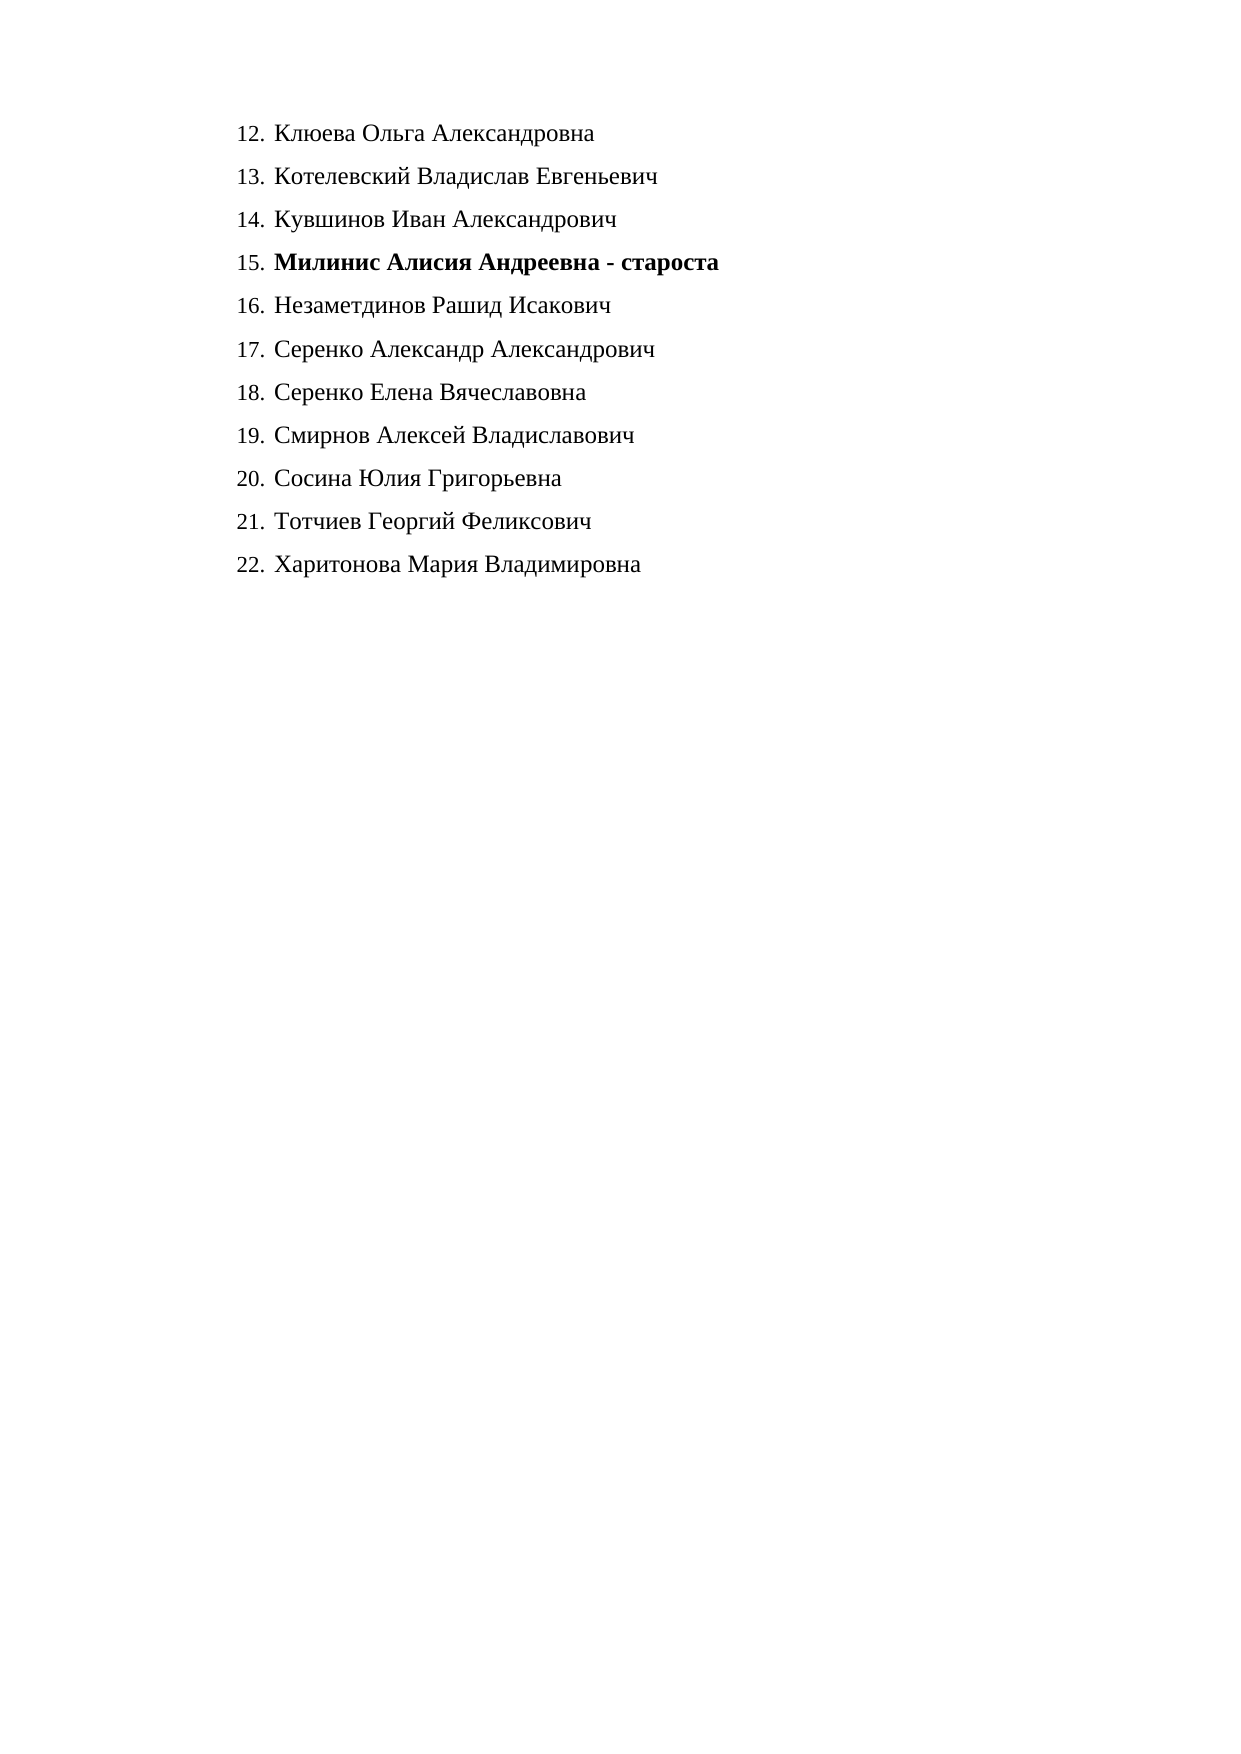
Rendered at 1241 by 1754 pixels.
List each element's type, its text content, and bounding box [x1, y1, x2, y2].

list Смирнов Алексей Владиславович [236, 420, 1152, 449]
list Тотчиев Георгий Феликсович [236, 506, 1152, 535]
list Харитонова Мария Владимировна [236, 549, 1152, 578]
list Серенко Елена Вячеславовна [236, 377, 1152, 406]
list Котелевский Владислав Евгеньевич [236, 161, 1152, 190]
list Сосина Юлия Григорьевна [236, 463, 1152, 492]
list Незаметдинов Рашид Исакович [236, 291, 1152, 319]
list Клюева Ольга Александровна [236, 118, 1152, 147]
list Кувшинов Иван Александрович [236, 204, 1152, 233]
list Милинис Алисия Андреевна - староста [236, 247, 1152, 276]
list Серенко Александр Александрович [236, 334, 1152, 362]
